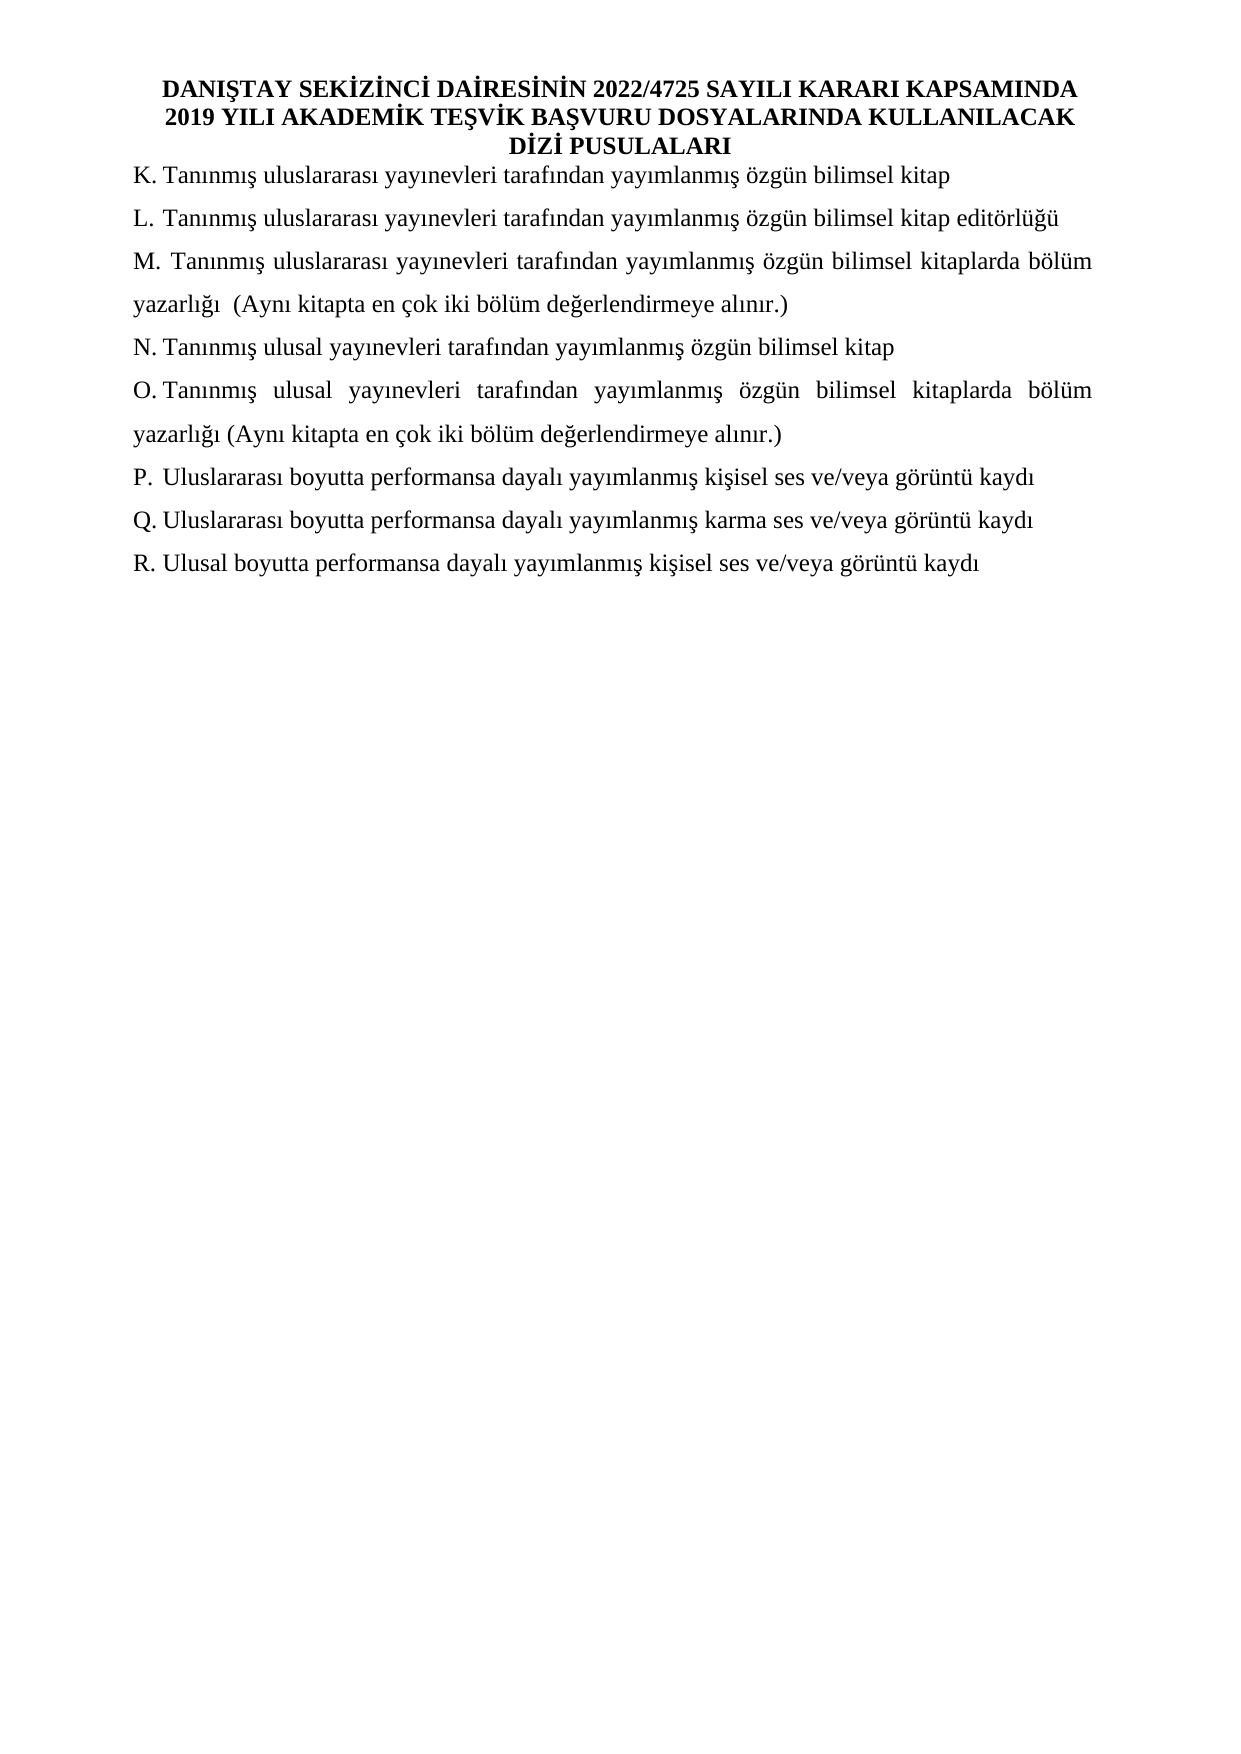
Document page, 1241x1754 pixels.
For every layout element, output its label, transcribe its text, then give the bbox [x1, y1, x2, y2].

list Tanınmış uluslararası yayınevleri tarafından yayımlanmış özgün bilimsel kitap editörlüğü [133, 203, 1093, 232]
list Uluslararası boyutta performansa dayalı yayımlanmış kişisel ses ve/veya görüntü kaydı [133, 462, 1093, 491]
list Ulusal boyutta performansa dayalı yayımlanmış kişisel ses ve/veya görüntü kaydı [133, 548, 1093, 577]
list Tanınmış uluslararası yayınevleri tarafından yayımlanmış özgün bilimsel kitap [133, 160, 1093, 189]
list Tanınmış ulusal yayınevleri tarafından yayımlanmış özgün bilimsel kitaplarda bölüm yazarlığı (Aynı kitapta en çok iki bölüm değerlendirmeye alınır.) [133, 376, 1093, 447]
list Tanınmış ulusal yayınevleri tarafından yayımlanmış özgün bilimsel kitap [133, 332, 1093, 361]
list Uluslararası boyutta performansa dayalı yayımlanmış karma ses ve/veya görüntü kaydı [133, 505, 1093, 534]
list Tanınmış uluslararası yayınevleri tarafından yayımlanmış özgün bilimsel kitaplarda bölüm yazarlığı (Aynı kitapta en çok iki bölüm değerlendirmeye alınır.) [133, 246, 1093, 318]
